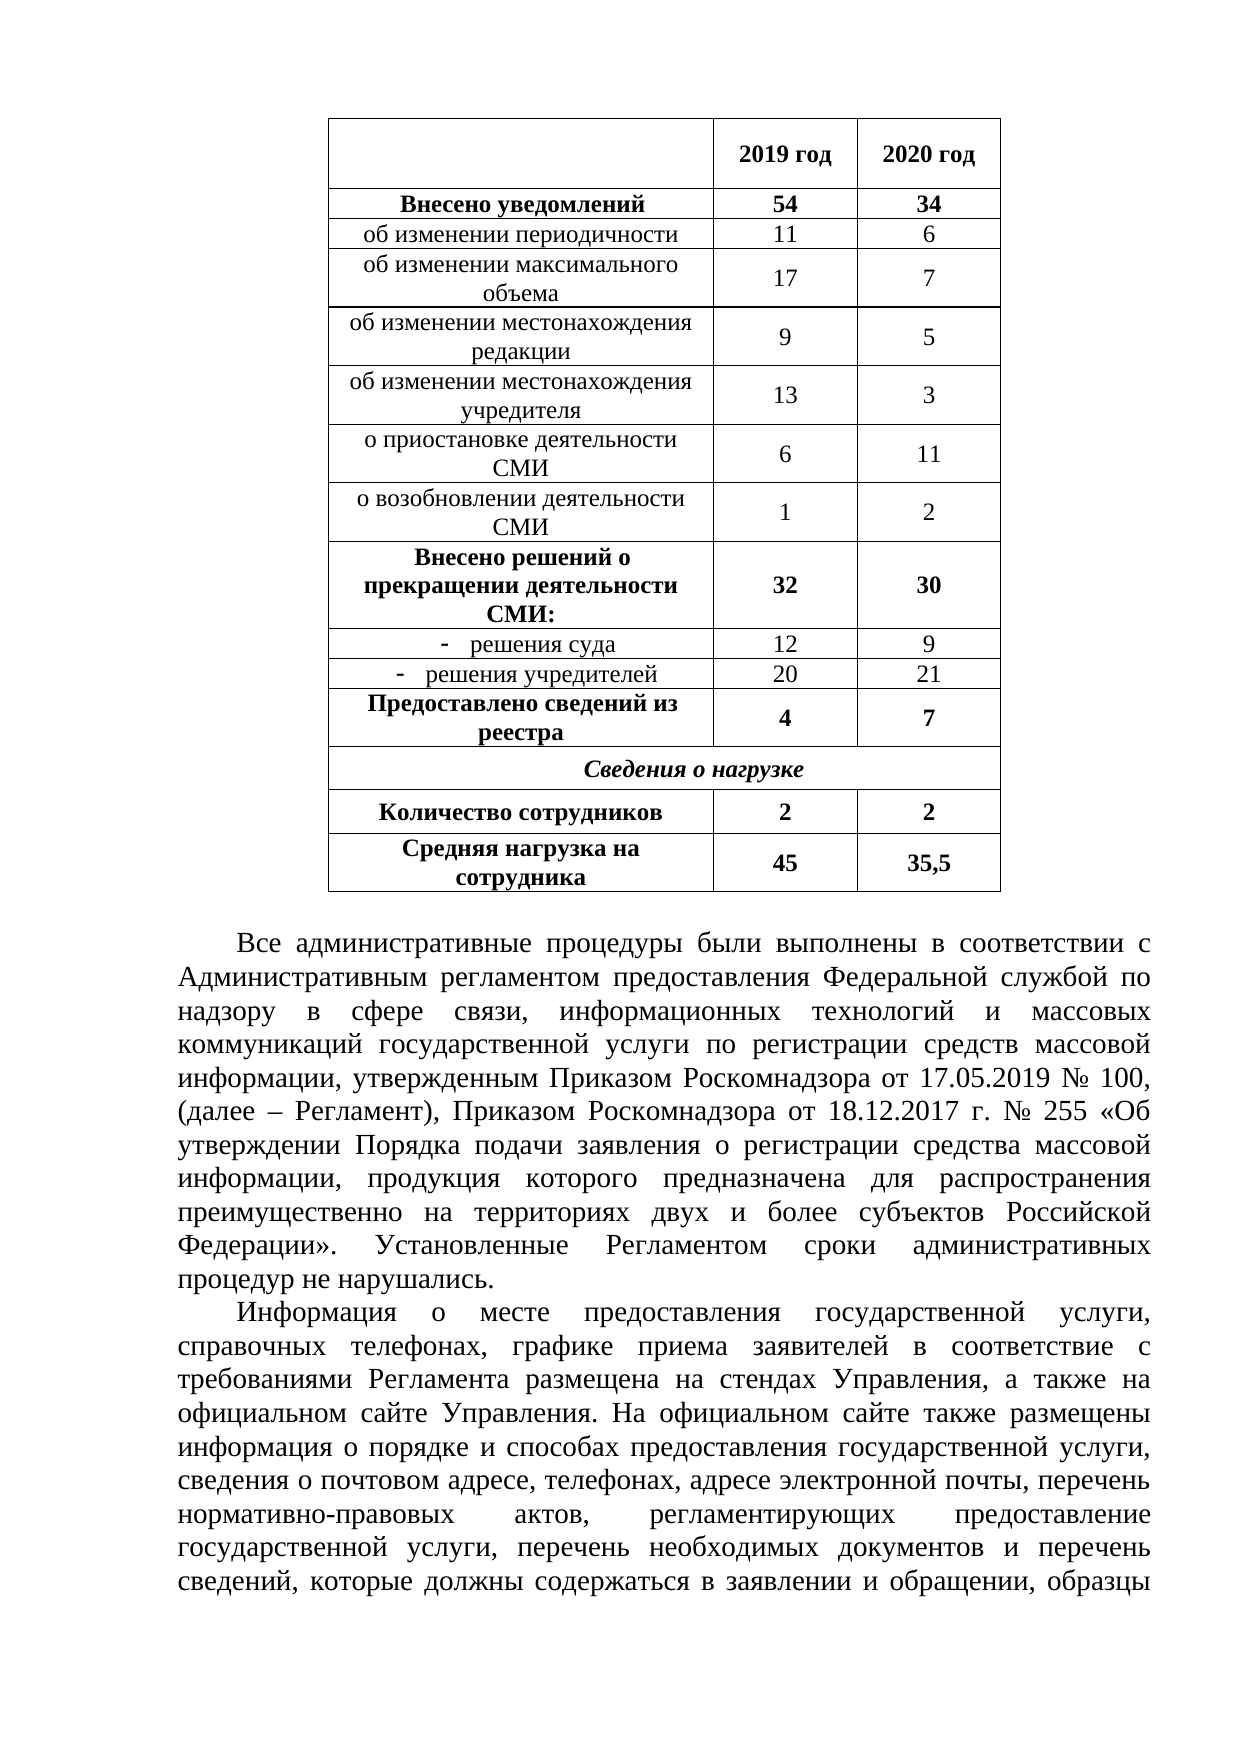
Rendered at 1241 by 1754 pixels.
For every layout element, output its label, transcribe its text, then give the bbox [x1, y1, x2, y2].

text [177, 1294, 1152, 1596]
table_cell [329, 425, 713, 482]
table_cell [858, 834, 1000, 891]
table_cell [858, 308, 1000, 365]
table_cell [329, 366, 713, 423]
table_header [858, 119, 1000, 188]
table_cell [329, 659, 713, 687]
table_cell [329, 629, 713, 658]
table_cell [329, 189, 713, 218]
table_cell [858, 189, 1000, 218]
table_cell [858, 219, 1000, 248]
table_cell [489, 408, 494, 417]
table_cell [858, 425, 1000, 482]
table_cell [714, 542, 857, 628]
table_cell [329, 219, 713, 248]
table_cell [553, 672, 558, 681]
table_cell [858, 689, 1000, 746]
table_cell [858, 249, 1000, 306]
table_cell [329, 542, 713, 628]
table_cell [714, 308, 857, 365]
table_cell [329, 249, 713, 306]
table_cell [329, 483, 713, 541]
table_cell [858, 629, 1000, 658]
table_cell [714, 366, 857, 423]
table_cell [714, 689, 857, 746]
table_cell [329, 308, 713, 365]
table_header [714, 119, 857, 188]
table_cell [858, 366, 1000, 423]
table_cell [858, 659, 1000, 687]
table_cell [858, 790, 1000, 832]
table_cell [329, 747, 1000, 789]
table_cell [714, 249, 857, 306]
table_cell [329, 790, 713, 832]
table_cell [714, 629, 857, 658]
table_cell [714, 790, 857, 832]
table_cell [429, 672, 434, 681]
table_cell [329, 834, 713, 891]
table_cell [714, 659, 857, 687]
text Все административные процедуры были выполнены в соответствии с Административным регламентом предоставления Федеральной службой по надзору в сфере связи, информационных технологий и массовых коммуникаций государственной услуги по регистрации средств массовой информации, утвержденным Приказом Роскомнадзора от 17.05.2019 № 100, (далее – Регламент), Приказом Роскомнадзора от 18.12.2017 г. № 255 «Об утверждении Порядка подачи заявления о регистрации средства массовой информации, продукция которого предназначена для распространения преимущественно на территориях двух и более субъектов Российской Федерации». Установленные Регламентом сроки административных процедур не нарушались. [177, 926, 1152, 1294]
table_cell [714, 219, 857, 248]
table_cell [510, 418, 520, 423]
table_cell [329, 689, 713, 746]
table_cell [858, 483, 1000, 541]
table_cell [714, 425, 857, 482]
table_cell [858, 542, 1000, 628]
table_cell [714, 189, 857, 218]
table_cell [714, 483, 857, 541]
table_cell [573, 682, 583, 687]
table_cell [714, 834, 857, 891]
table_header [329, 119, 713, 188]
